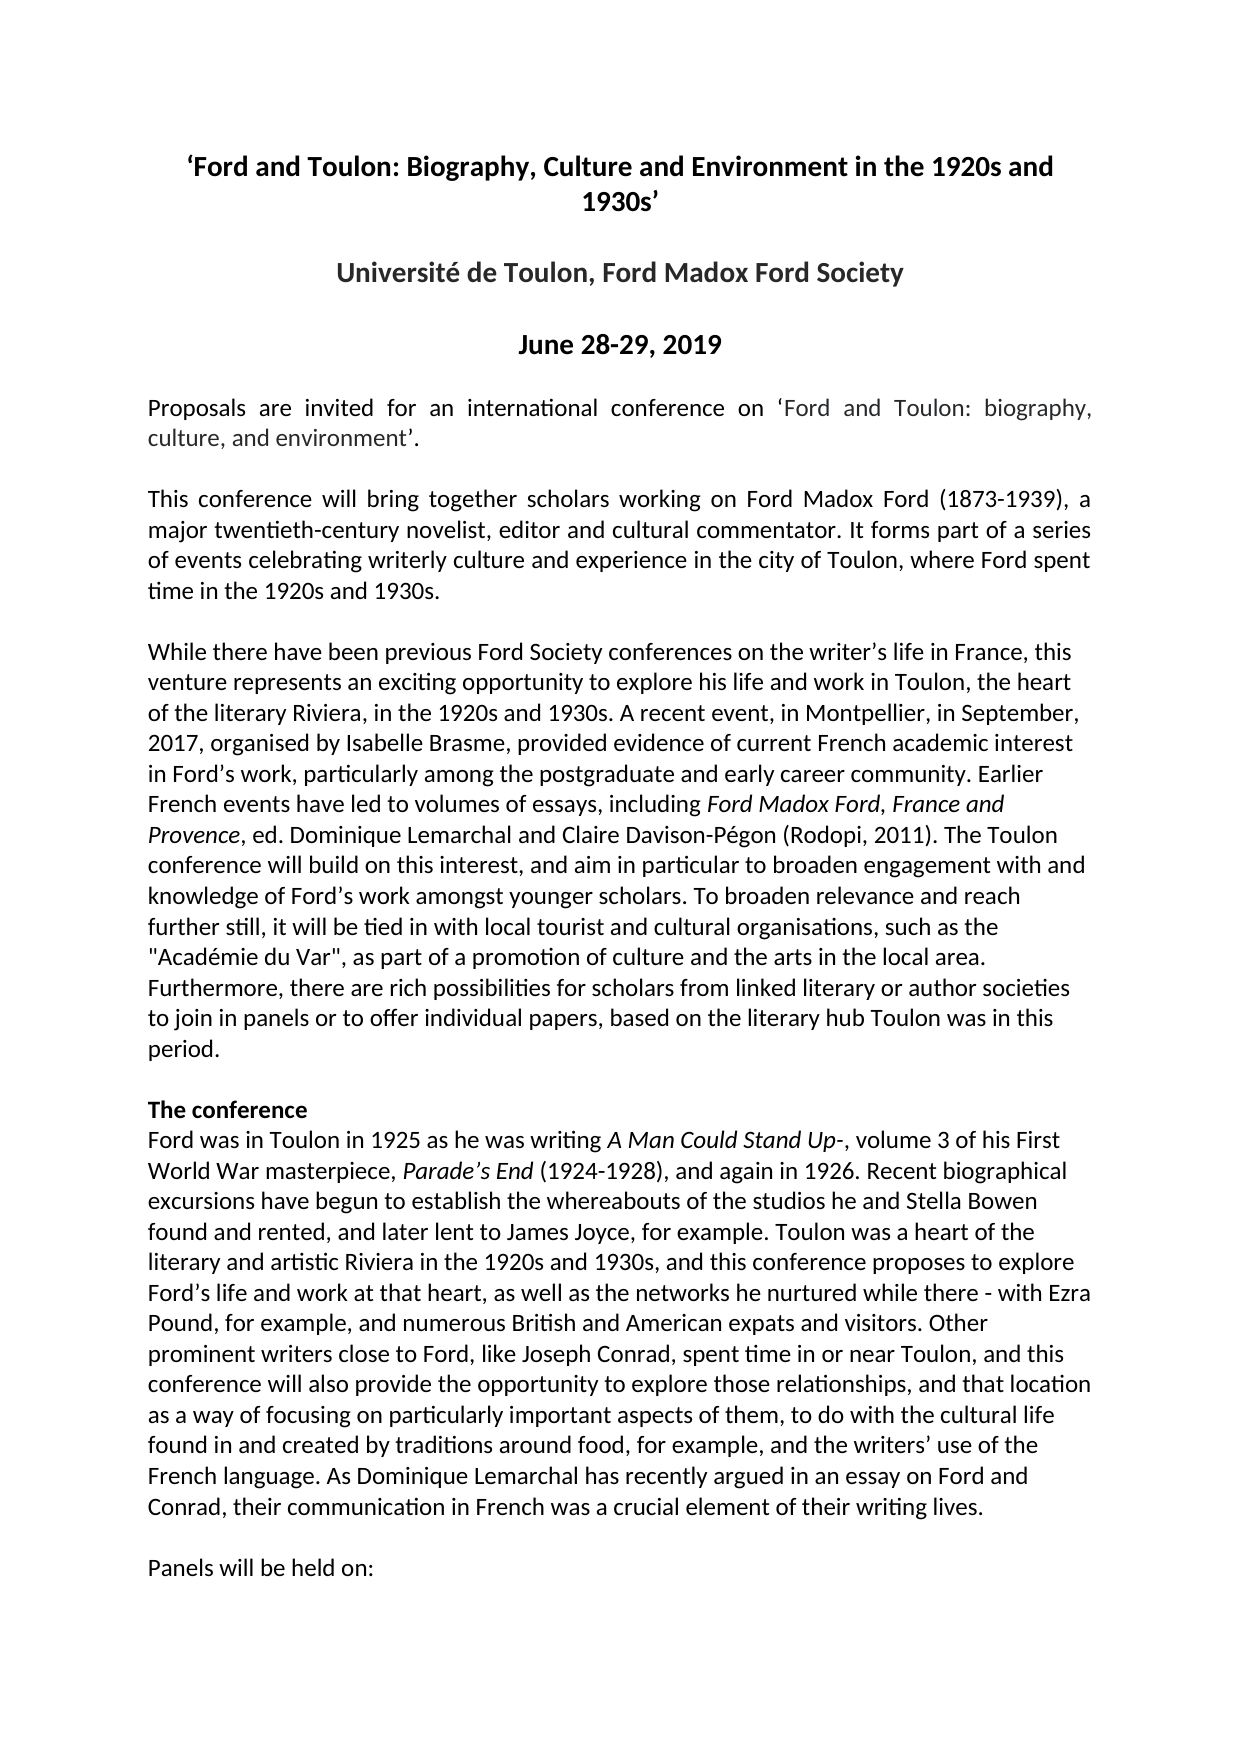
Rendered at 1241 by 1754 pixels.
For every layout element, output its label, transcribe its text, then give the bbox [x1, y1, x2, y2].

text The conference [148, 1094, 1093, 1124]
text Panels will be held on: [148, 1552, 1093, 1582]
text This conference will bring together scholars working on Ford Madox Ford (1873-1939), a major twentieth-century novelist, editor and cultural commentator. It forms part of a series of events celebrating writerly culture and experience in the city of Toulon, where Ford spent time in the 1920s and 1930s. [148, 483, 1093, 606]
text ‘Ford and Toulon: Biography, Culture and Environment in the 1920s and 1930s’ [148, 148, 1093, 219]
text Ford was in Toulon in 1925 as he was writing A Man Could Stand Up-, volume 3 of his First World War masterpiece, Parade’s End (1924-1928), and again in 1926. Recent biographical excursions have begun to establish the whereabouts of the studios he and Stella Bowen found and rented, and later lent to James Joyce, for example. Toulon was a heart of the literary and artistic Riviera in the 1920s and 1930s, and this conference proposes to explore Ford’s life and work at that heart, as well as the networks he nurtured while there - with Ezra Pound, for example, and numerous British and American expats and visitors. Other prominent writers close to Ford, like Joseph Conrad, spent time in or near Toulon, and this conference will also provide the opportunity to explore those relationships, and that location as a way of focusing on particularly important aspects of them, to do with the cultural life found in and created by traditions around food, for example, and the writers’ use of the French language. As Dominique Lemarchal has recently argued in an essay on Ford and Conrad, their communication in French was a crucial element of their writing lives. [148, 1124, 1093, 1521]
text June 28-29, 2019 [148, 326, 1093, 361]
text Proposals are invited for an international conference on ‘Ford and Toulon: biography, culture, and environment’. [148, 392, 1093, 453]
text Université de Toulon, Ford Madox Ford Society [148, 254, 1093, 290]
text While there have been previous Ford Society conferences on the writer’s life in France, this venture represents an exciting opportunity to explore his life and work in Toulon, the heart of the literary Riviera, in the 1920s and 1930s. A recent event, in Montpellier, in September, 2017, organised by Isabelle Brasme, provided evidence of current French academic interest in Ford’s work, particularly among the postgraduate and early career community. Earlier French events have led to volumes of essays, including Ford Madox Ford, France and Provence, ed. Dominique Lemarchal and Claire Davison-Pégon (Rodopi, 2011). The Toulon conference will build on this interest, and aim in particular to broaden engagement with and knowledge of Ford’s work amongst younger scholars. To broaden relevance and reach further still, it will be tied in with local tourist and cultural organisations, such as the "Académie du Var", as part of a promotion of culture and the arts in the local area. Furthermore, there are rich possibilities for scholars from linked literary or author societies to join in panels or to offer individual papers, based on the literary hub Toulon was in this period. [148, 636, 1093, 1063]
